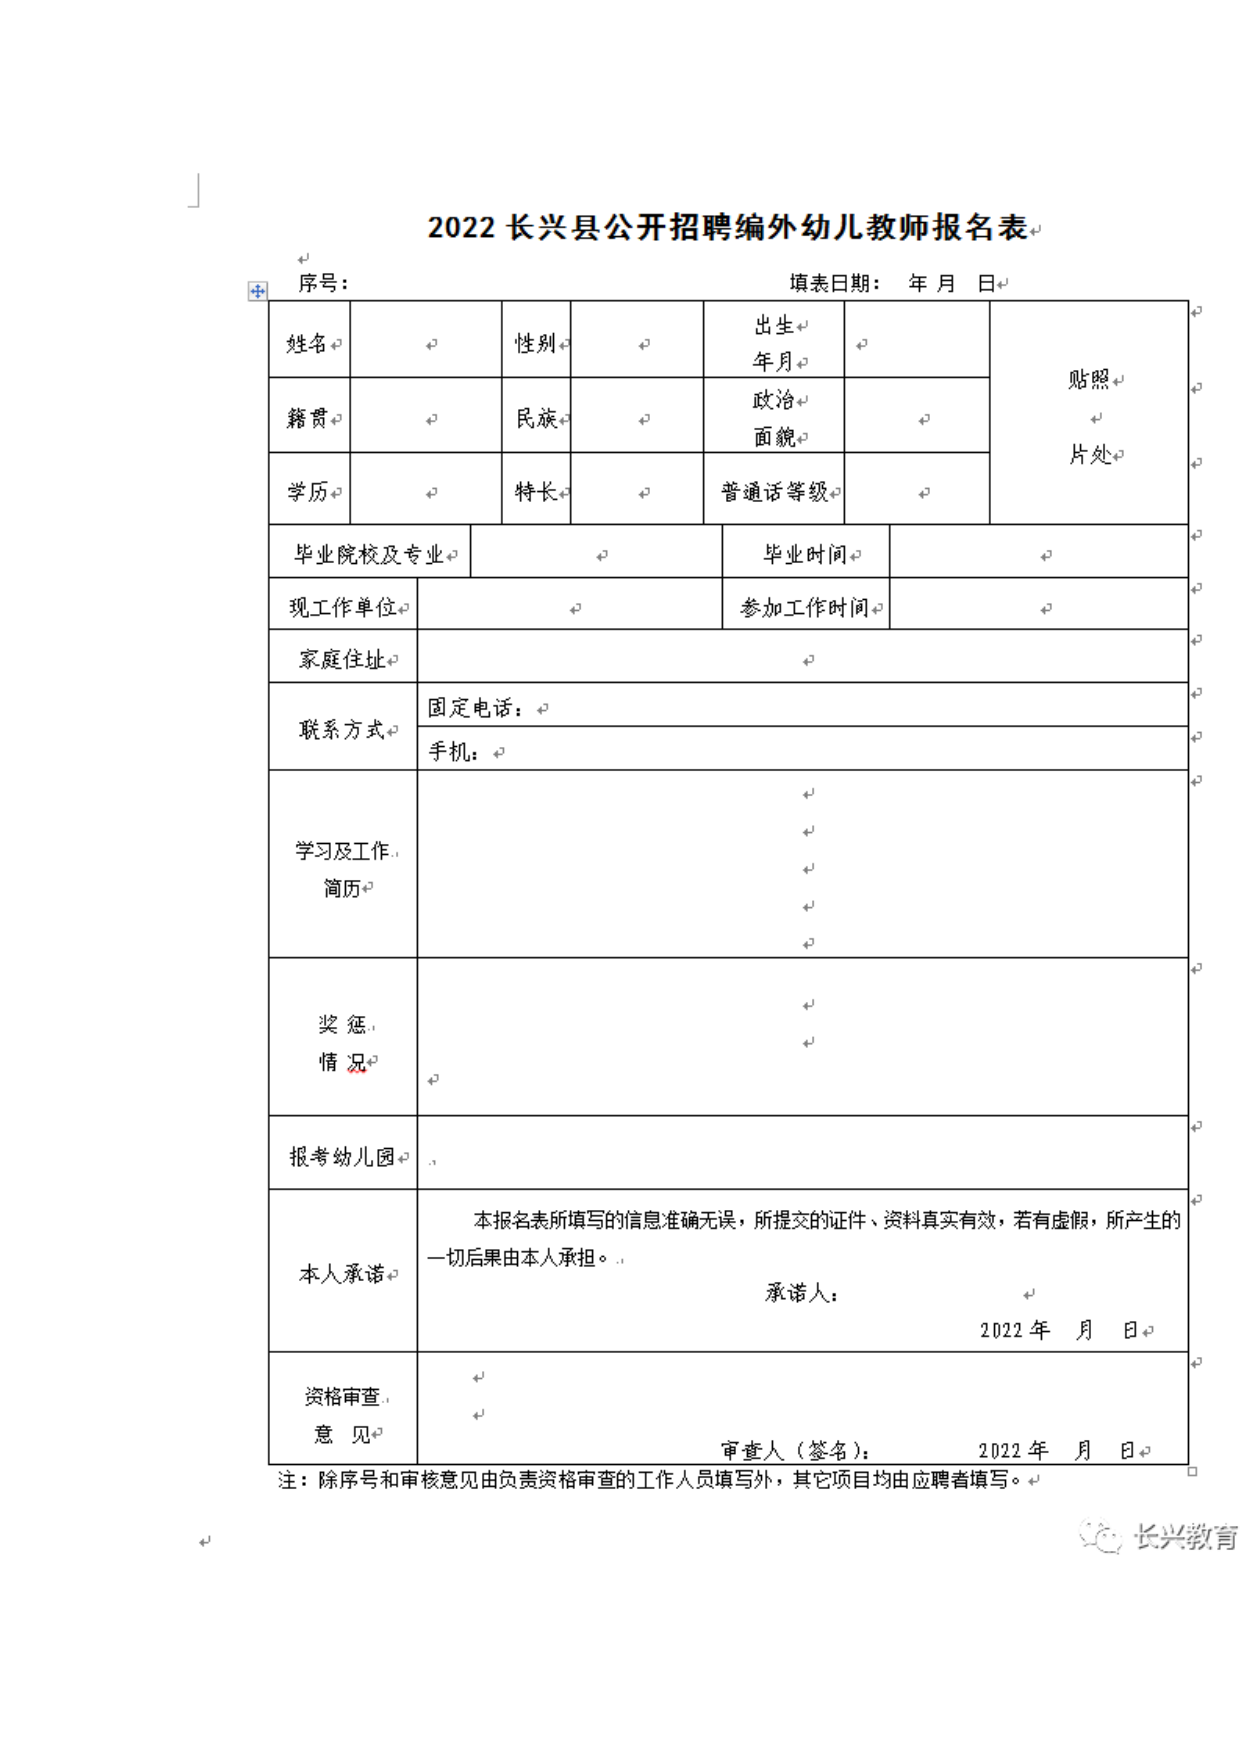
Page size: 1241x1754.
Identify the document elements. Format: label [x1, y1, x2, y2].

picture [187, 162, 1241, 1586]
